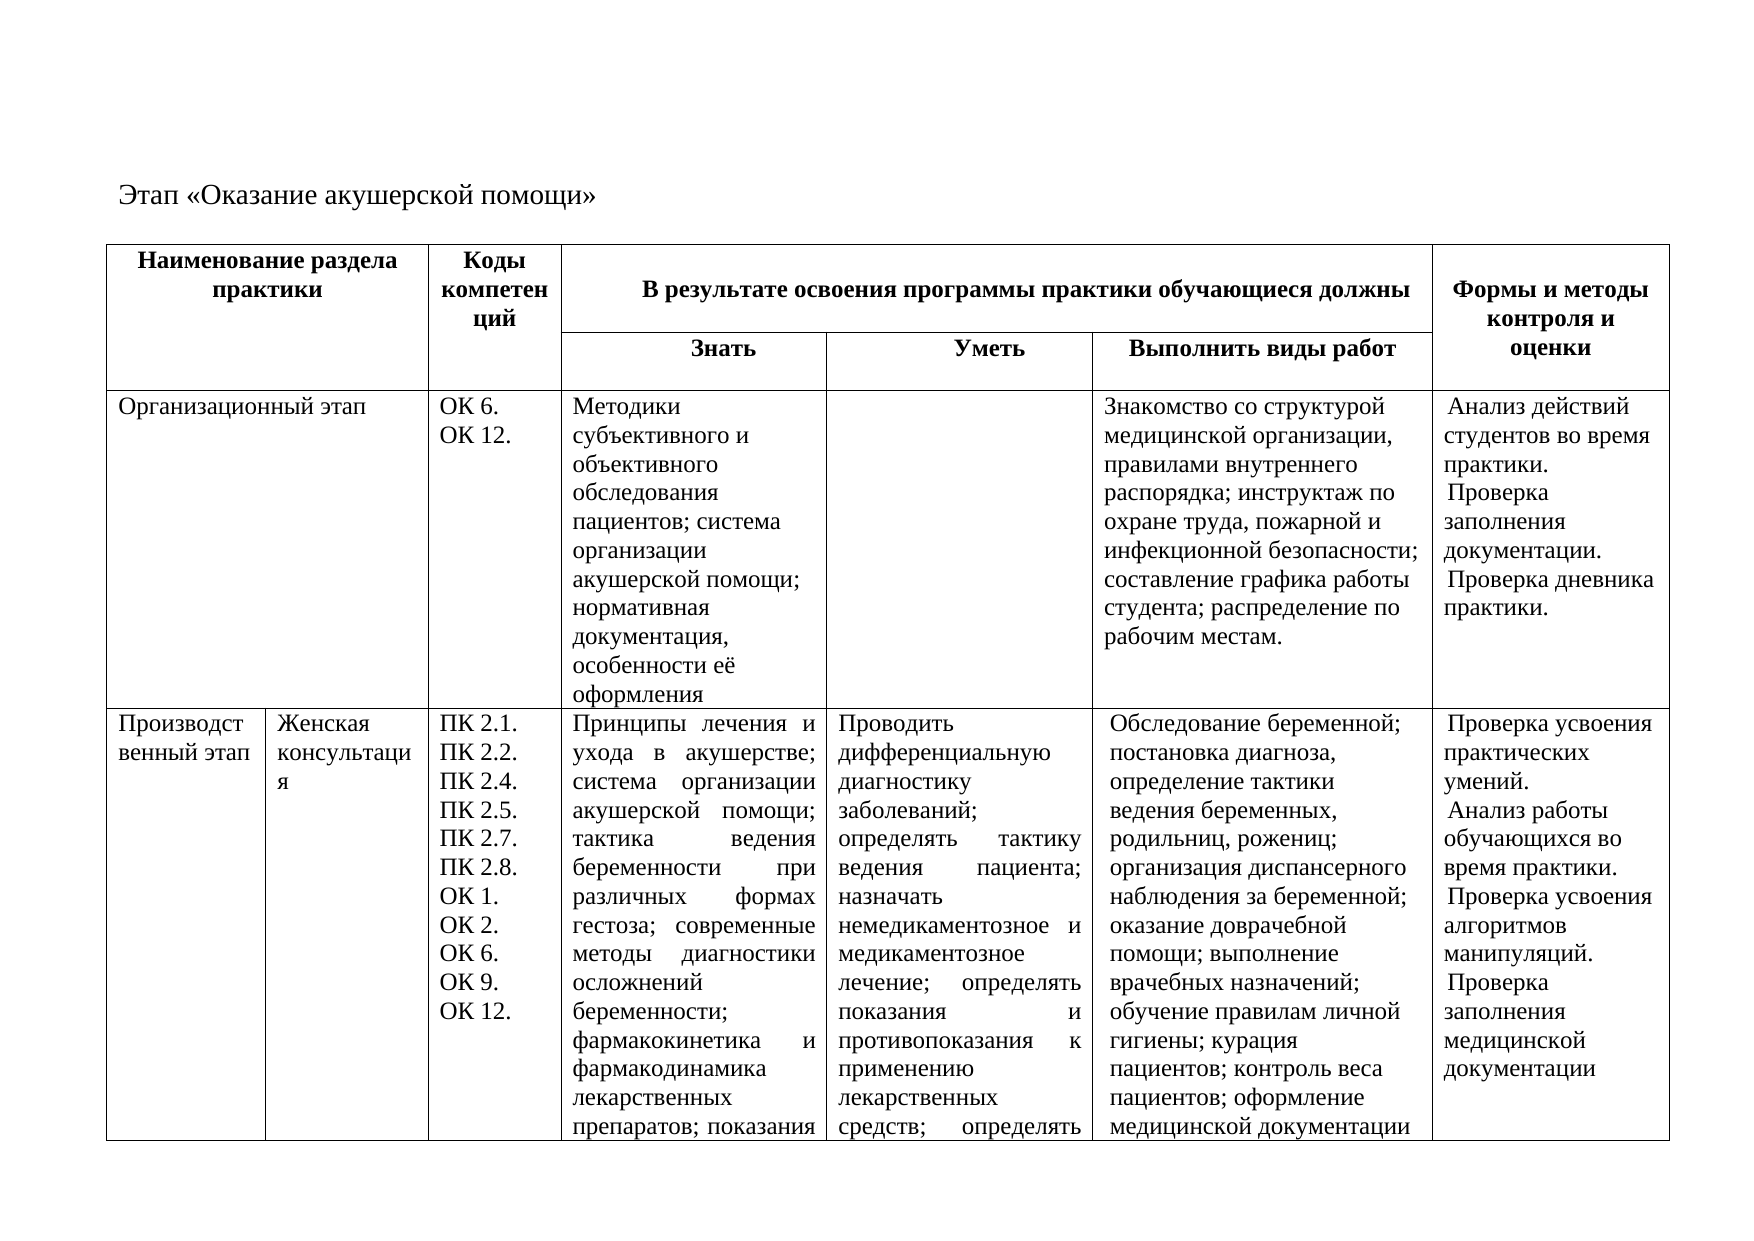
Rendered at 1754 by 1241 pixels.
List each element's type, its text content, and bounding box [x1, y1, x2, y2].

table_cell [266, 709, 428, 1140]
table_header Коды компетенций [429, 245, 561, 390]
table_cell Знать [562, 333, 826, 390]
table_cell Уметь [827, 333, 1092, 390]
table_cell Методики субъективного и объективного обследования пациентов; система организации акушерской помощи; нормативная документация, особенности её оформления [562, 391, 826, 707]
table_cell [429, 709, 561, 1140]
table_cell Знакомство со структурой медицинской организации, правилами внутреннего распорядка; инструктаж по охране труда, пожарной и инфекционной безопасности; составление графика работы студента; распределение по рабочим местам. [1093, 391, 1432, 707]
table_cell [1093, 709, 1432, 1140]
table_header В результате освоения программы практики обучающиеся должны [562, 245, 1432, 332]
table_cell ОК 6. ОК 12. [429, 391, 561, 707]
table_header Наименование раздела практики [107, 245, 428, 390]
text Этап «Оказание акушерской помощи» [118, 177, 1665, 211]
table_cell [562, 709, 826, 1140]
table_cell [827, 709, 1092, 1140]
table_cell Анализ действий студентов во время практики. Проверка заполнения документации. Проверка дневника практики. [1433, 391, 1669, 707]
table_cell Организационный этап [107, 391, 428, 707]
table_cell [107, 709, 265, 1140]
table_header Формы и методы контроля и оценки [1433, 245, 1669, 390]
table_cell [827, 391, 1092, 707]
table_cell Выполнить виды работ [1093, 333, 1432, 390]
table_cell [1433, 709, 1669, 1140]
